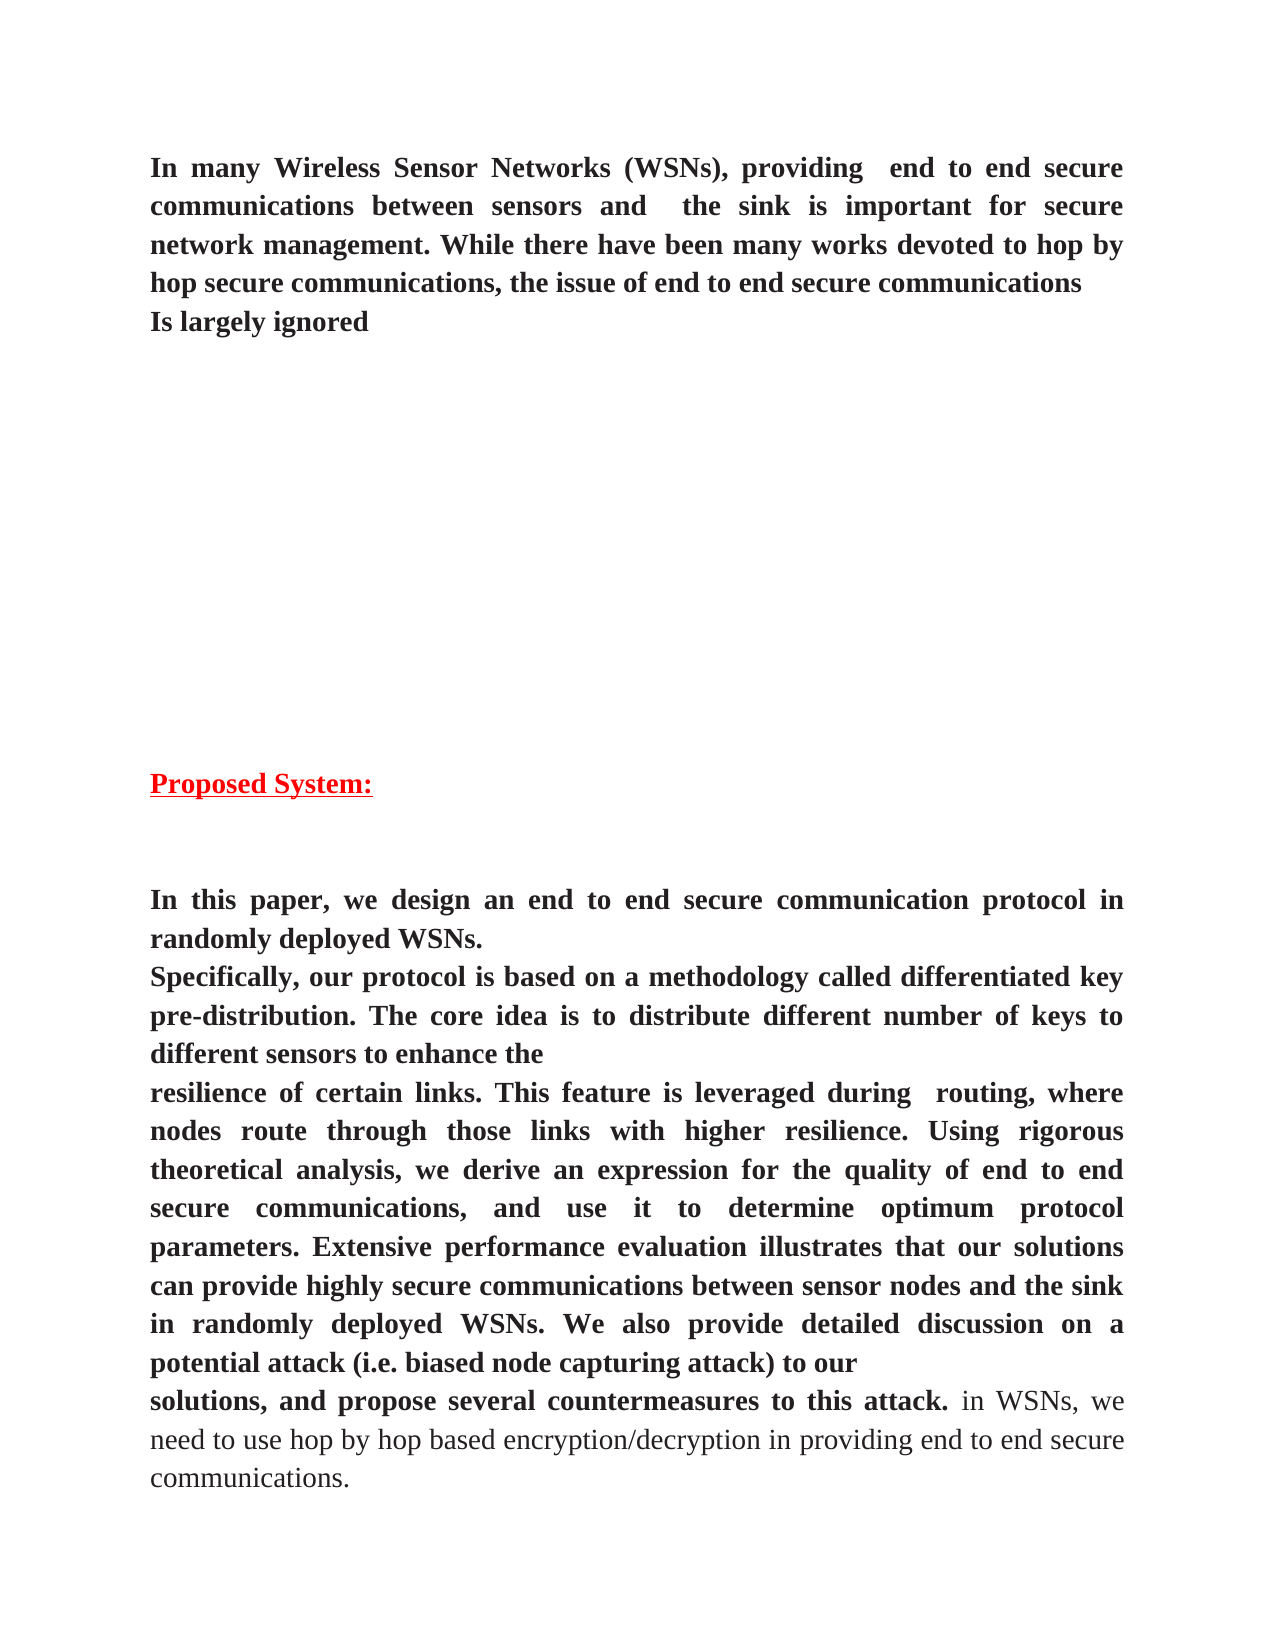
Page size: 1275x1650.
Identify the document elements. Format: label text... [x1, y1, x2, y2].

text Is largely ignored [150, 304, 1125, 338]
text In many Wireless Sensor Networks (WSNs), providing end to end secure communications between sensors and the sink is important for secure network management. While there have been many works devoted to hop by hop secure communications, the issue of end to end secure communications [150, 150, 1125, 299]
text solutions, and propose several countermeasures to this attack. in WSNs, we need to use hop by hop based encryption/decryption in providing end to end secure communications. [150, 1383, 1125, 1494]
text In this paper, we design an end to end secure communication protocol in randomly deployed WSNs. [150, 882, 1125, 954]
text resilience of certain links. This feature is leveraged during routing, where nodes route through those links with higher resilience. Using rigorous theoretical analysis, we derive an expression for the quality of end to end secure communications, and use it to determine optimum protocol parameters. Extensive performance evaluation illustrates that our solutions can provide highly secure communications between sensor nodes and the sink in randomly deployed WSNs. We also provide detailed discussion on a potential attack (i.e. biased node capturing attack) to our [150, 1075, 1125, 1378]
text Specifically, our protocol is based on a methodology called differentiated key pre-distribution. The core idea is to distribute different number of keys to different sensors to enhance the [150, 959, 1125, 1070]
text Proposed System: [150, 767, 1125, 800]
